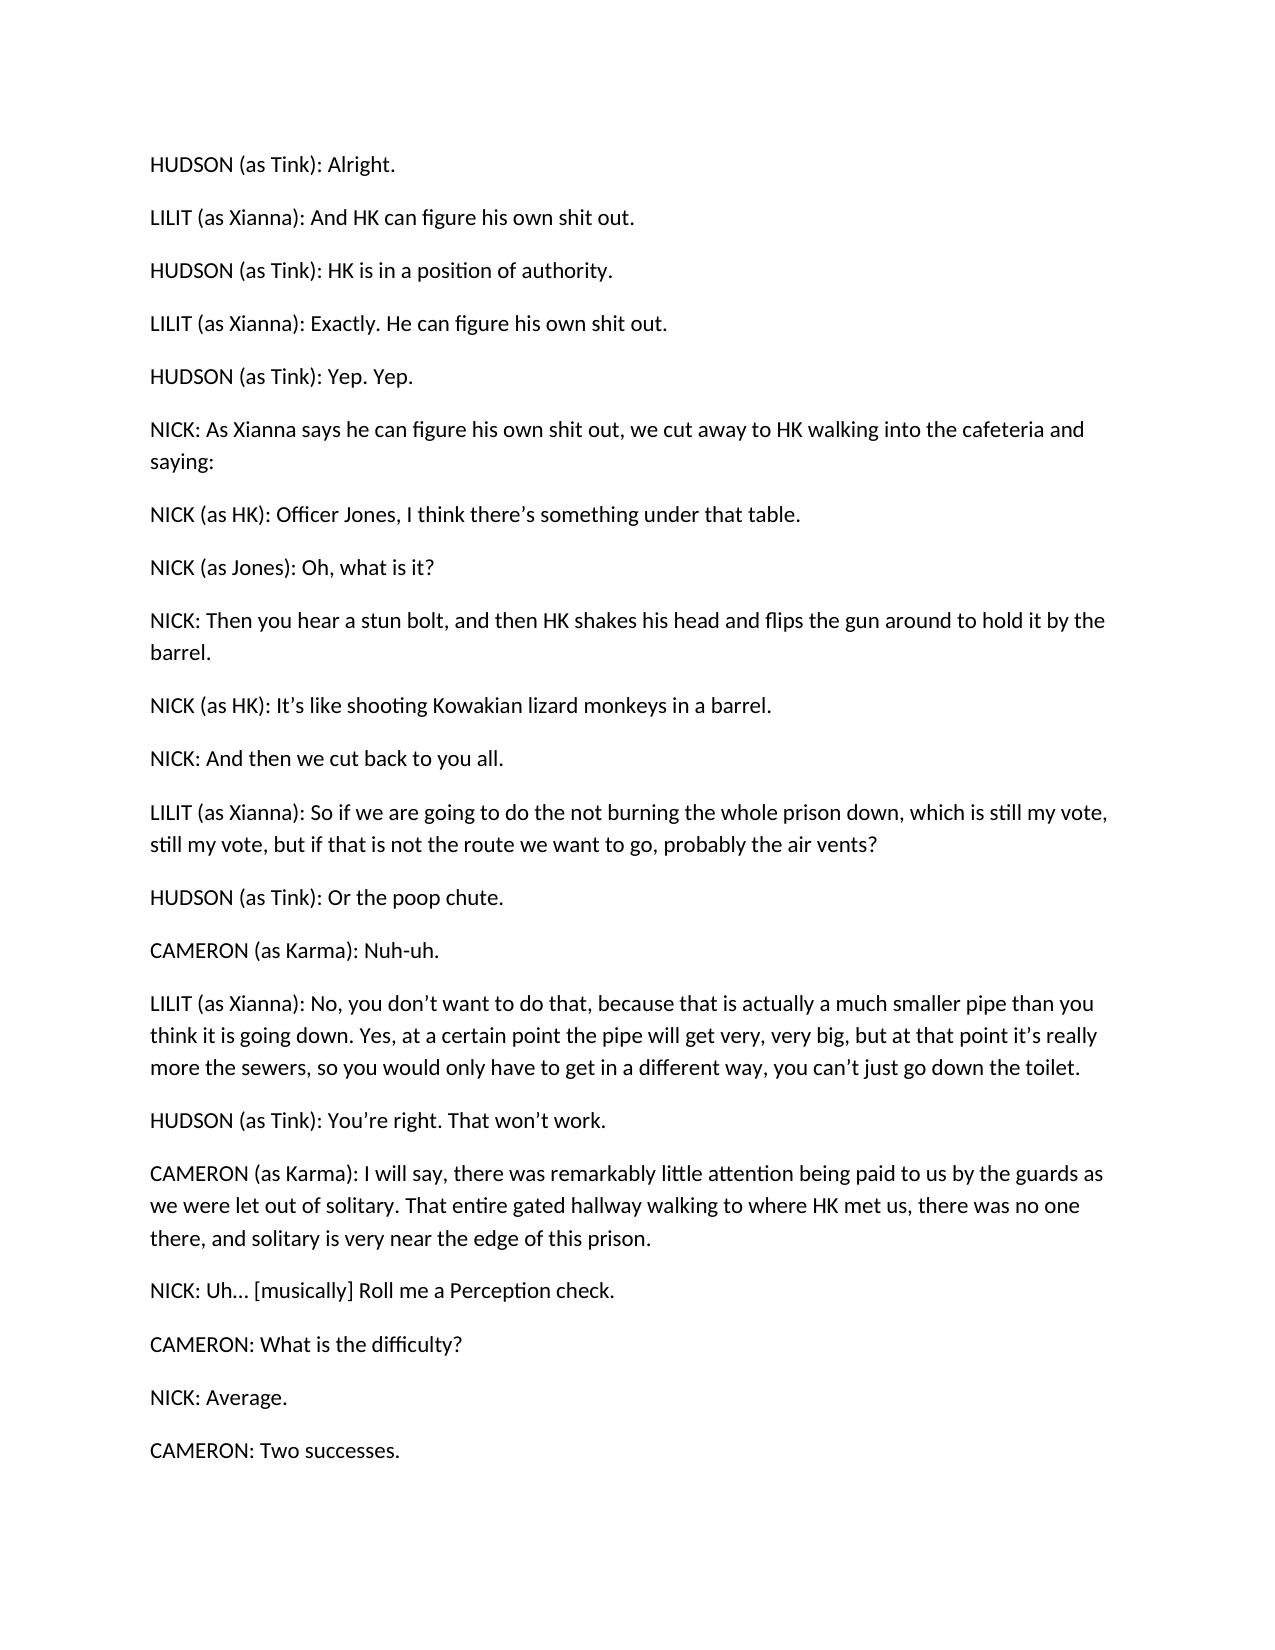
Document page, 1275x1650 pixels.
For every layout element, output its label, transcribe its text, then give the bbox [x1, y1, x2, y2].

text CAMERON (as Karma): Nuh-uh. [150, 936, 1125, 964]
text HUDSON (as Tink): HK is in a position of authority. [150, 256, 1125, 284]
text LILIT (as Xianna): So if we are going to do the not burning the whole prison down, which is still my vote, still my vote, but if that is not the route we want to go, probably the air vents? [150, 798, 1125, 858]
text NICK: Uh… [musically] Roll me a Perception check. [150, 1277, 1125, 1305]
text HUDSON (as Tink): Or the poop chute. [150, 883, 1125, 911]
text NICK: Average. [150, 1383, 1125, 1411]
text NICK: As Xianna says he can figure his own shit out, we cut away to HK walking into the cafeteria and saying: [150, 415, 1125, 475]
text CAMERON: Two successes. [150, 1436, 1125, 1464]
text HUDSON (as Tink): Alright. [150, 150, 1125, 178]
text HUDSON (as Tink): You’re right. That won’t work. [150, 1106, 1125, 1134]
text LILIT (as Xianna): No, you don’t want to do that, because that is actually a much smaller pipe than you think it is going down. Yes, at a certain point the pipe will get very, very big, but at that point it’s really more the sewers, so you would only have to get in a different way, you can’t just go down the toilet. [150, 989, 1125, 1081]
text HUDSON (as Tink): Yep. Yep. [150, 362, 1125, 390]
text NICK (as Jones): Oh, what is it? [150, 553, 1125, 581]
text LILIT (as Xianna): And HK can figure his own shit out. [150, 203, 1125, 231]
text NICK (as HK): Officer Jones, I think there’s something under that table. [150, 500, 1125, 528]
text CAMERON: What is the difficulty? [150, 1330, 1125, 1358]
text NICK (as HK): It’s like shooting Kowakian lizard monkeys in a barrel. [150, 692, 1125, 719]
text NICK: Then you hear a stun bolt, and then HK shakes his head and flips the gun around to hold it by the barrel. [150, 606, 1125, 667]
text LILIT (as Xianna): Exactly. He can figure his own shit out. [150, 309, 1125, 337]
text NICK: And then we cut back to you all. [150, 744, 1125, 773]
text CAMERON (as Karma): I will say, there was remarkably little attention being paid to us by the guards as we were let out of solitary. That entire gated hallway walking to where HK met us, there was no one there, and solitary is very near the edge of this prison. [150, 1159, 1125, 1252]
